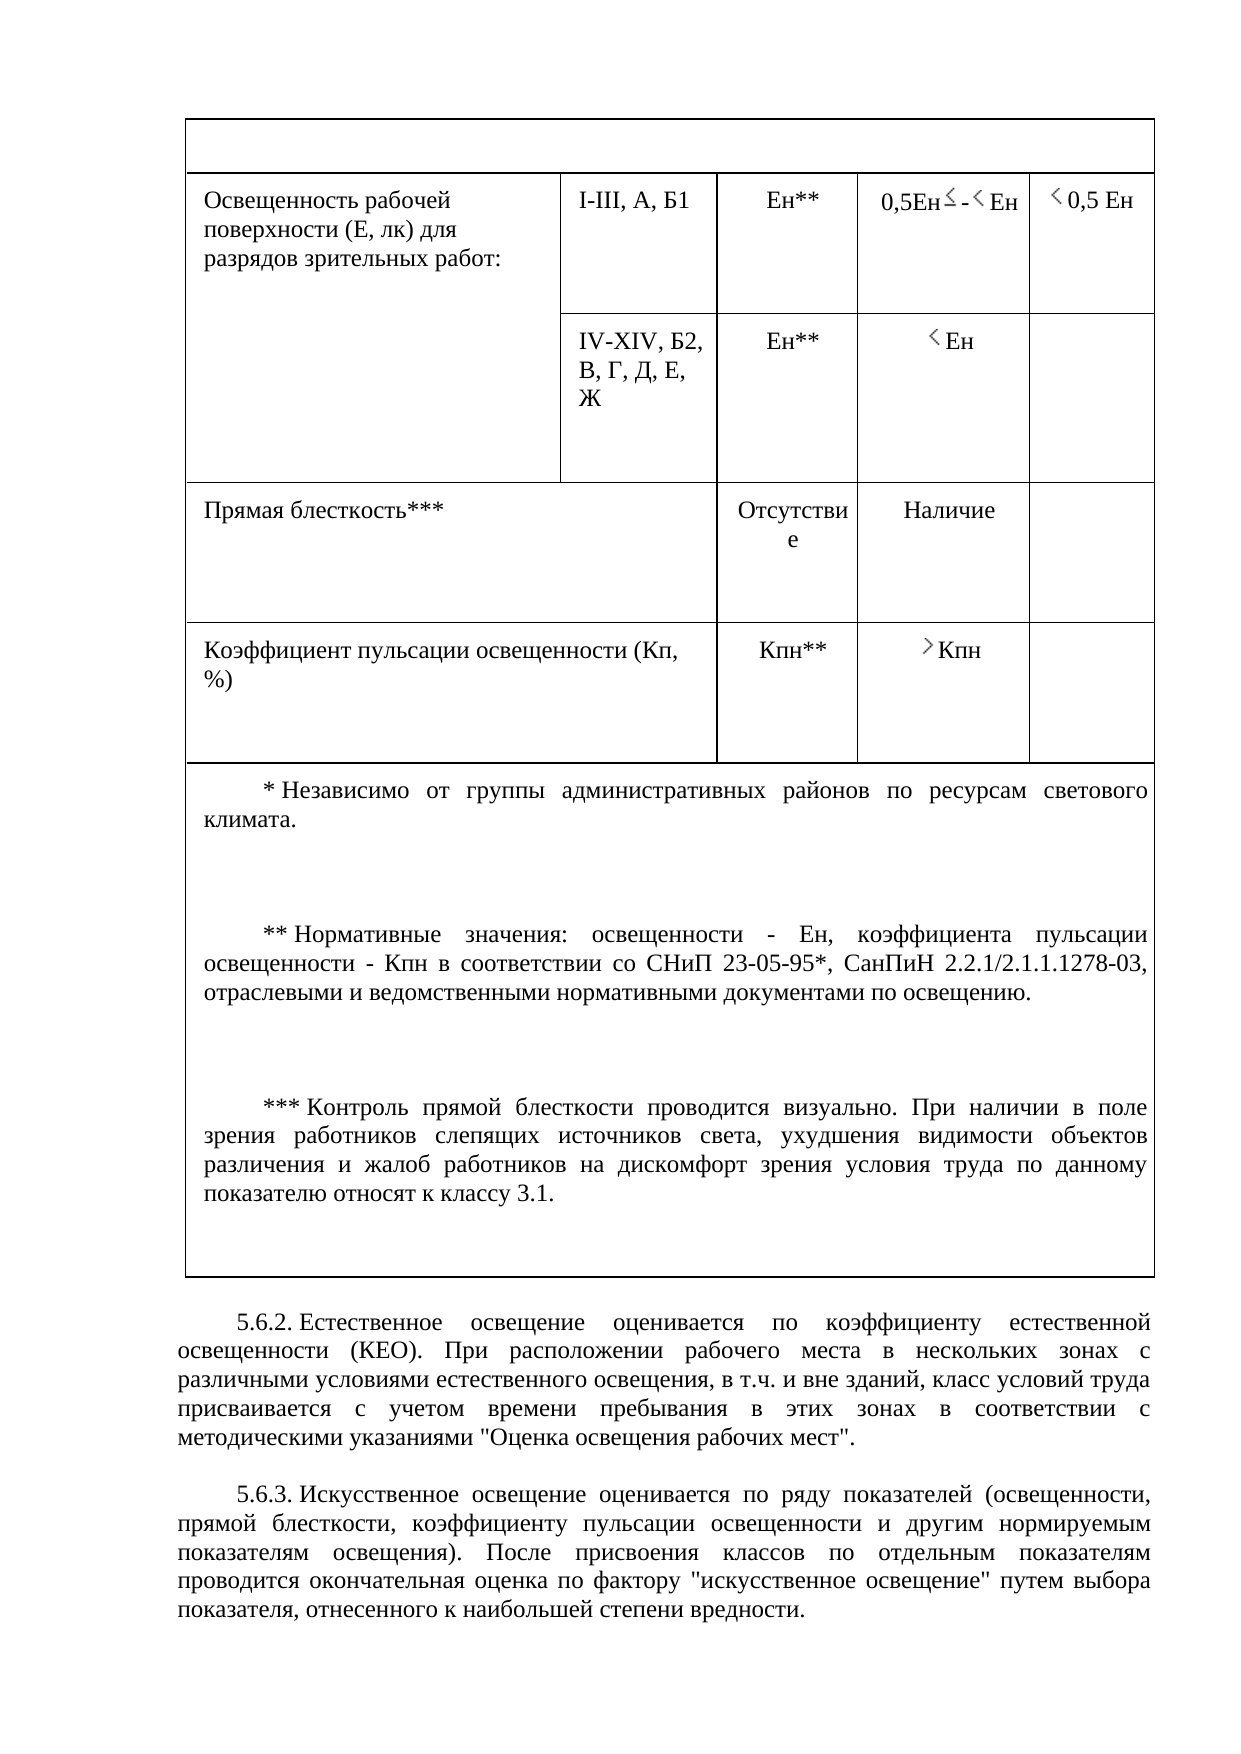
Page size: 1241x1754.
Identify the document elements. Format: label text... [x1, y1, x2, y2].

picture [1047, 188, 1068, 209]
table_cell I-III, А, Б1 [561, 174, 716, 312]
table_cell Ен [858, 314, 1029, 482]
table_cell [1030, 623, 1154, 762]
table_cell 0,5Ен-Ен [858, 174, 1029, 312]
table_cell Ен** [718, 314, 857, 482]
table_cell Наличие [858, 483, 1029, 622]
picture [925, 329, 946, 350]
table_cell Прямая блесткость*** [186, 483, 716, 622]
text 5.6.3. Искусственное освещение оценивается по ряду показателей (освещенности, прямой блесткости, коэффициенту пульсации освещенности и другим нормируемым показателям освещения). После присвоения классов по отдельным показателям проводится окончательная оценка по фактору "искусственное освещение" путем выбора показателя, отнесенного к наибольшей степени вредности. [177, 1479, 1152, 1623]
table_cell [1030, 483, 1154, 622]
table_cell [1030, 314, 1154, 482]
table_cell Ен** [718, 174, 857, 312]
table_cell 0,5 Ен [1030, 174, 1154, 312]
table_cell * Независимо от группы административных районов по ресурсам светового климата. ** Нормативные значения: освещенности - Ен, коэффициента пульсации освещенности - Кпн в соответствии со СНиП 23-05-95*, СанПиН 2.2.1/2.1.1.1278-03, отраслевыми и ведомственными нормативными документами по освещению. *** Контроль прямой блесткости проводится визуально. При наличии в поле зрения работников слепящих источников света, ухудшения видимости объектов различения и жалоб работников на дискомфорт зрения условия труда по данному показателю относят к классу 3.1. [186, 763, 1154, 1276]
table_cell Кпн** [718, 623, 857, 762]
text 5.6.2. Естественное освещение оценивается по коэффициенту естественной освещенности (КЕО). При расположении рабочего места в нескольких зонах с различными условиями естественного освещения, в т.ч. и вне зданий, класс условий труда присваивается с учетом времени пребывания в этих зонах в соответствии с методическими указаниями "Оценка освещения рабочих мест". [177, 1307, 1152, 1450]
picture [917, 638, 938, 659]
table_cell Отсутствие [718, 483, 857, 622]
table_cell Коэффициент пульсации освещенности (Кп, %) [186, 623, 716, 762]
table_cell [186, 120, 1154, 172]
picture [969, 190, 990, 211]
table_cell IV-XIV, Б2, В, Г, Д, Е, Ж [561, 314, 716, 482]
picture [940, 185, 961, 211]
table_cell Кпн [858, 623, 1029, 762]
table_cell Освещенность рабочей поверхности (Е, лк) для разрядов зрительных работ: [186, 173, 560, 312]
table_cell [186, 313, 560, 482]
